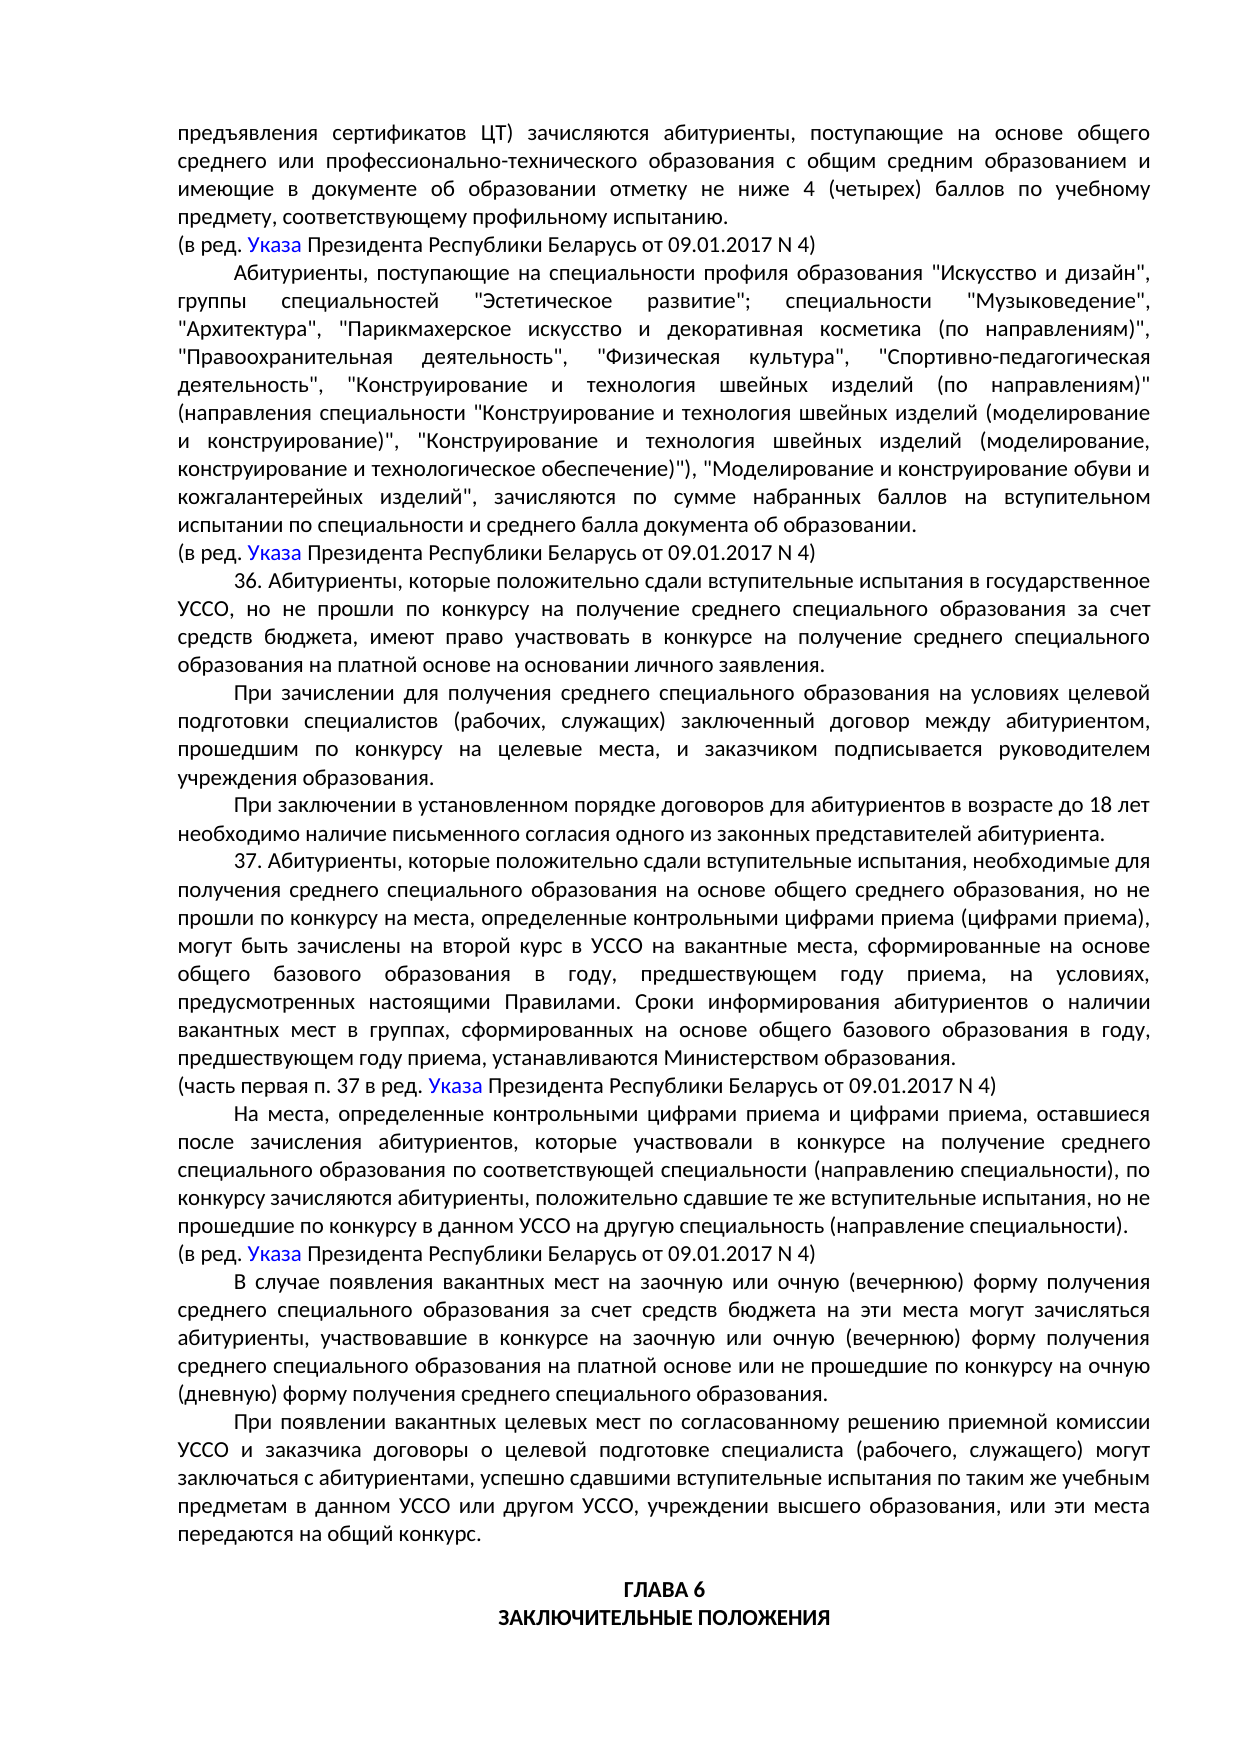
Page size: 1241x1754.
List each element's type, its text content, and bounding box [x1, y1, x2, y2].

text 36. Абитуриенты, которые положительно сдали вступительные испытания в государственное УССО, но не прошли по конкурсу на получение среднего специального образования за счет средств бюджета, имеют право участвовать в конкурсе на получение среднего специального образования на платной основе на основании личного заявления. [177, 566, 1152, 678]
text При появлении вакантных целевых мест по согласованному решению приемной комиссии УССО и заказчика договоры о целевой подготовке специалиста (рабочего, служащего) могут заключаться с абитуриентами, успешно сдавшими вступительные испытания по таким же учебным предметам в данном УССО или другом УССО, учреждении высшего образования, или эти места передаются на общий конкурс. [177, 1407, 1152, 1547]
text При зачислении для получения среднего специального образования на условиях целевой подготовки специалистов (рабочих, служащих) заключенный договор между абитуриентом, прошедшим по конкурсу на целевые места, и заказчиком подписывается руководителем учреждения образования. [177, 678, 1152, 791]
text В случае появления вакантных мест на заочную или очную (вечернюю) форму получения среднего специального образования за счет средств бюджета на эти места могут зачисляться абитуриенты, участвовавшие в конкурсе на заочную или очную (вечернюю) форму получения среднего специального образования на платной основе или не прошедшие по конкурсу на очную (дневную) форму получения среднего специального образования. [177, 1267, 1152, 1407]
text ГЛАВА 6 [177, 1575, 1152, 1603]
text (в ред. Указа Президента Республики Беларусь от 09.01.2017 N 4) [177, 538, 1152, 566]
text (в ред. Указа Президента Республики Беларусь от 09.01.2017 N 4) [177, 230, 1152, 258]
text При заключении в установленном порядке договоров для абитуриентов в возрасте до 18 лет необходимо наличие письменного согласия одного из законных представителей абитуриента. [177, 791, 1152, 847]
text Абитуриенты, поступающие на специальности профиля образования "Искусство и дизайн", группы специальностей "Эстетическое развитие"; специальности "Музыковедение", "Архитектура", "Парикмахерское искусство и декоративная косметика (по направлениям)", "Правоохранительная деятельность", "Физическая культура", "Спортивно-педагогическая деятельность", "Конструирование и технология швейных изделий (по направлениям)" (направления специальности "Конструирование и технология швейных изделий (моделирование и конструирование)", "Конструирование и технология швейных изделий (моделирование, конструирование и технологическое обеспечение)"), "Моделирование и конструирование обуви и кожгалантерейных изделий", зачисляются по сумме набранных баллов на вступительном испытании по специальности и среднего балла документа об образовании. [177, 258, 1152, 538]
text На места, определенные контрольными цифрами приема и цифрами приема, оставшиеся после зачисления абитуриентов, которые участвовали в конкурсе на получение среднего специального образования по соответствующей специальности (направлению специальности), по конкурсу зачисляются абитуриенты, положительно сдавшие те же вступительные испытания, но не прошедшие по конкурсу в данном УССО на другую специальность (направление специальности). [177, 1099, 1152, 1239]
text (часть первая п. 37 в ред. Указа Президента Республики Беларусь от 09.01.2017 N 4) [177, 1071, 1152, 1099]
text ЗАКЛЮЧИТЕЛЬНЫЕ ПОЛОЖЕНИЯ [177, 1603, 1152, 1631]
text 37. Абитуриенты, которые положительно сдали вступительные испытания, необходимые для получения среднего специального образования на основе общего среднего образования, но не прошли по конкурсу на места, определенные контрольными цифрами приема (цифрами приема), могут быть зачислены на второй курс в УССО на вакантные места, сформированные на основе общего базового образования в году, предшествующем году приема, на условиях, предусмотренных настоящими Правилами. Сроки информирования абитуриентов о наличии вакантных мест в группах, сформированных на основе общего базового образования в году, предшествующем году приема, устанавливаются Министерством образования. [177, 847, 1152, 1071]
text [177, 118, 1152, 230]
text (в ред. Указа Президента Республики Беларусь от 09.01.2017 N 4) [177, 1239, 1152, 1267]
